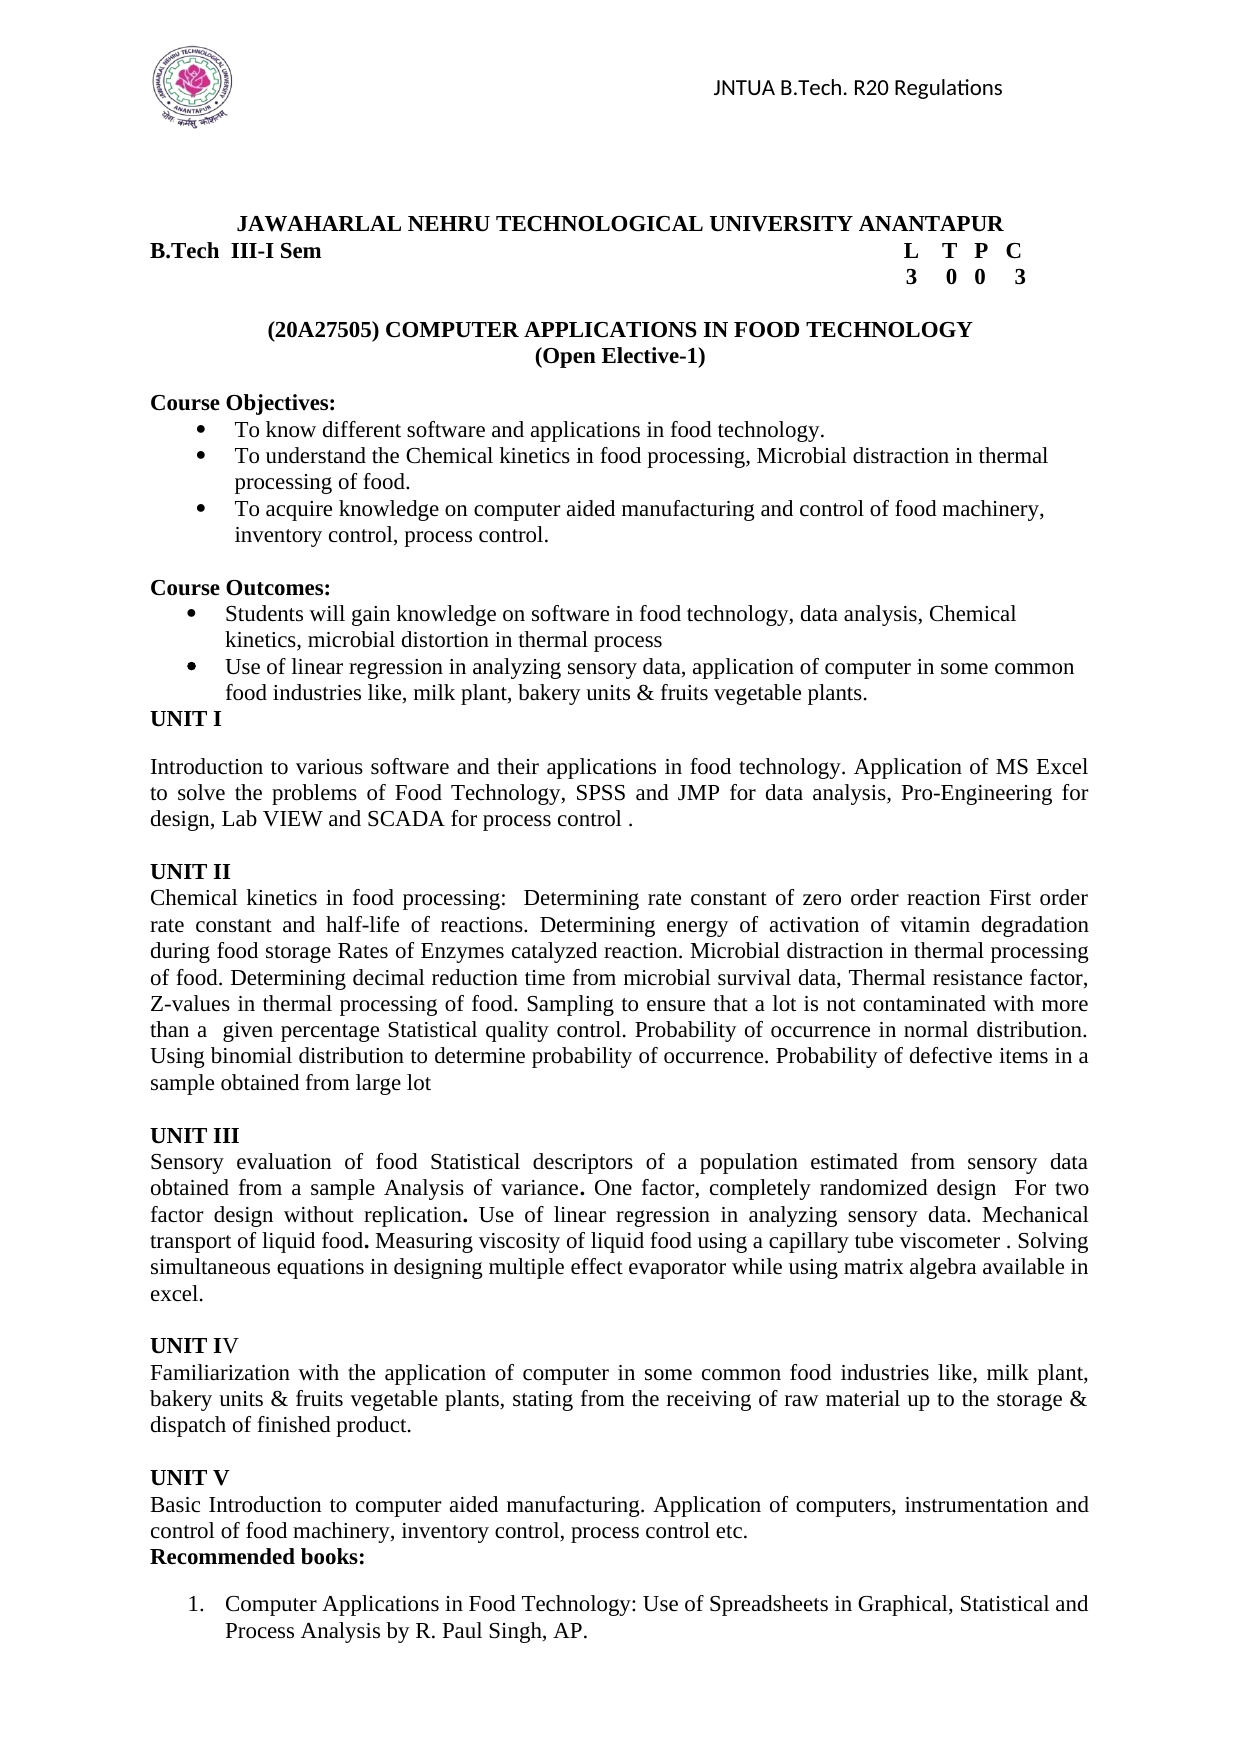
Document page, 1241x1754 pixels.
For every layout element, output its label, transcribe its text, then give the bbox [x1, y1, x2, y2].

text UNIT III [150, 1122, 1090, 1148]
text Recommended books: [150, 1543, 1090, 1570]
text B.Tech III-I Sem L T P C [150, 237, 1090, 263]
text Introduction to various software and their applications in food technology. Application of MS Excel to solve the problems of Food Technology, SPSS and JMP for data analysis, Pro-Engineering for design, Lab VIEW and SCADA for process control . [150, 753, 1090, 832]
list To know different software and applications in food technology. [197, 416, 1090, 442]
text UNIT IV [150, 1332, 1090, 1359]
text Chemical kinetics in food processing: Determining rate constant of zero order reaction First order rate constant and half-life of reactions. Determining energy of activation of vitamin degradation during food storage Rates of Enzymes catalyzed reaction. Microbial distraction in thermal processing of food. Determining decimal reduction time from microbial survival data, Thermal resistance factor, Z-values in thermal processing of food. Sampling to ensure that a lot is not contaminated with more than a given percentage Statistical quality control. Probability of occurrence in normal distribution. Using binomial distribution to determine probability of occurrence. Probability of defective items in a sample obtained from large lot [150, 884, 1090, 1095]
text (20A27505) COMPUTER APPLICATIONS IN FOOD TECHNOLOGY [150, 316, 1090, 342]
text Basic Introduction to computer aided manufacturing. Application of computers, instrumentation and control of food machinery, inventory control, process control etc. [150, 1491, 1090, 1543]
list To acquire knowledge on computer aided manufacturing and control of food machinery, inventory control, process control. [197, 495, 1090, 547]
text Sensory evaluation of food Statistical descriptors of a population estimated from sensory data obtained from a sample Analysis of variance. One factor, completely randomized design For two factor design without replication. Use of linear regression in analyzing sensory data. Mechanical transport of liquid food. Measuring viscosity of liquid food using a capillary tube viscometer . Solving simultaneous equations in designing multiple effect evaporator while using matrix algebra available in excel. [150, 1148, 1090, 1306]
text UNIT V [150, 1464, 1090, 1491]
list Students will gain knowledge on software in food technology, data analysis, Chemical kinetics, microbial distortion in thermal process [187, 600, 1090, 653]
list Computer Applications in Food Technology: Use of Spreadsheets in Graphical, Statistical and Process Analysis by R. Paul Singh, AP. [187, 1591, 1090, 1643]
list Use of linear regression in analyzing sensory data, application of computer in some common food industries like, milk plant, bakery units & fruits vegetable plants. [187, 653, 1090, 706]
text UNIT I [150, 706, 1090, 732]
text UNIT II [150, 858, 1090, 884]
text (Open Elective-1) [150, 342, 1090, 368]
text Course Outcomes: [150, 574, 1090, 600]
text Familiarization with the application of computer in some common food industries like, milk plant, bakery units & fruits vegetable plants, stating from the receiving of raw material up to the storage & dispatch of finished product. [150, 1359, 1090, 1438]
text JAWAHARLAL NEHRU TECHNOLOGICAL UNIVERSITY ANANTAPUR [150, 210, 1090, 237]
picture [151, 45, 233, 129]
text Course Objectives: [150, 389, 1090, 416]
list To understand the Chemical kinetics in food processing, Microbial distraction in thermal processing of food. [197, 442, 1090, 495]
text 3 0 0 3 [150, 263, 1090, 289]
